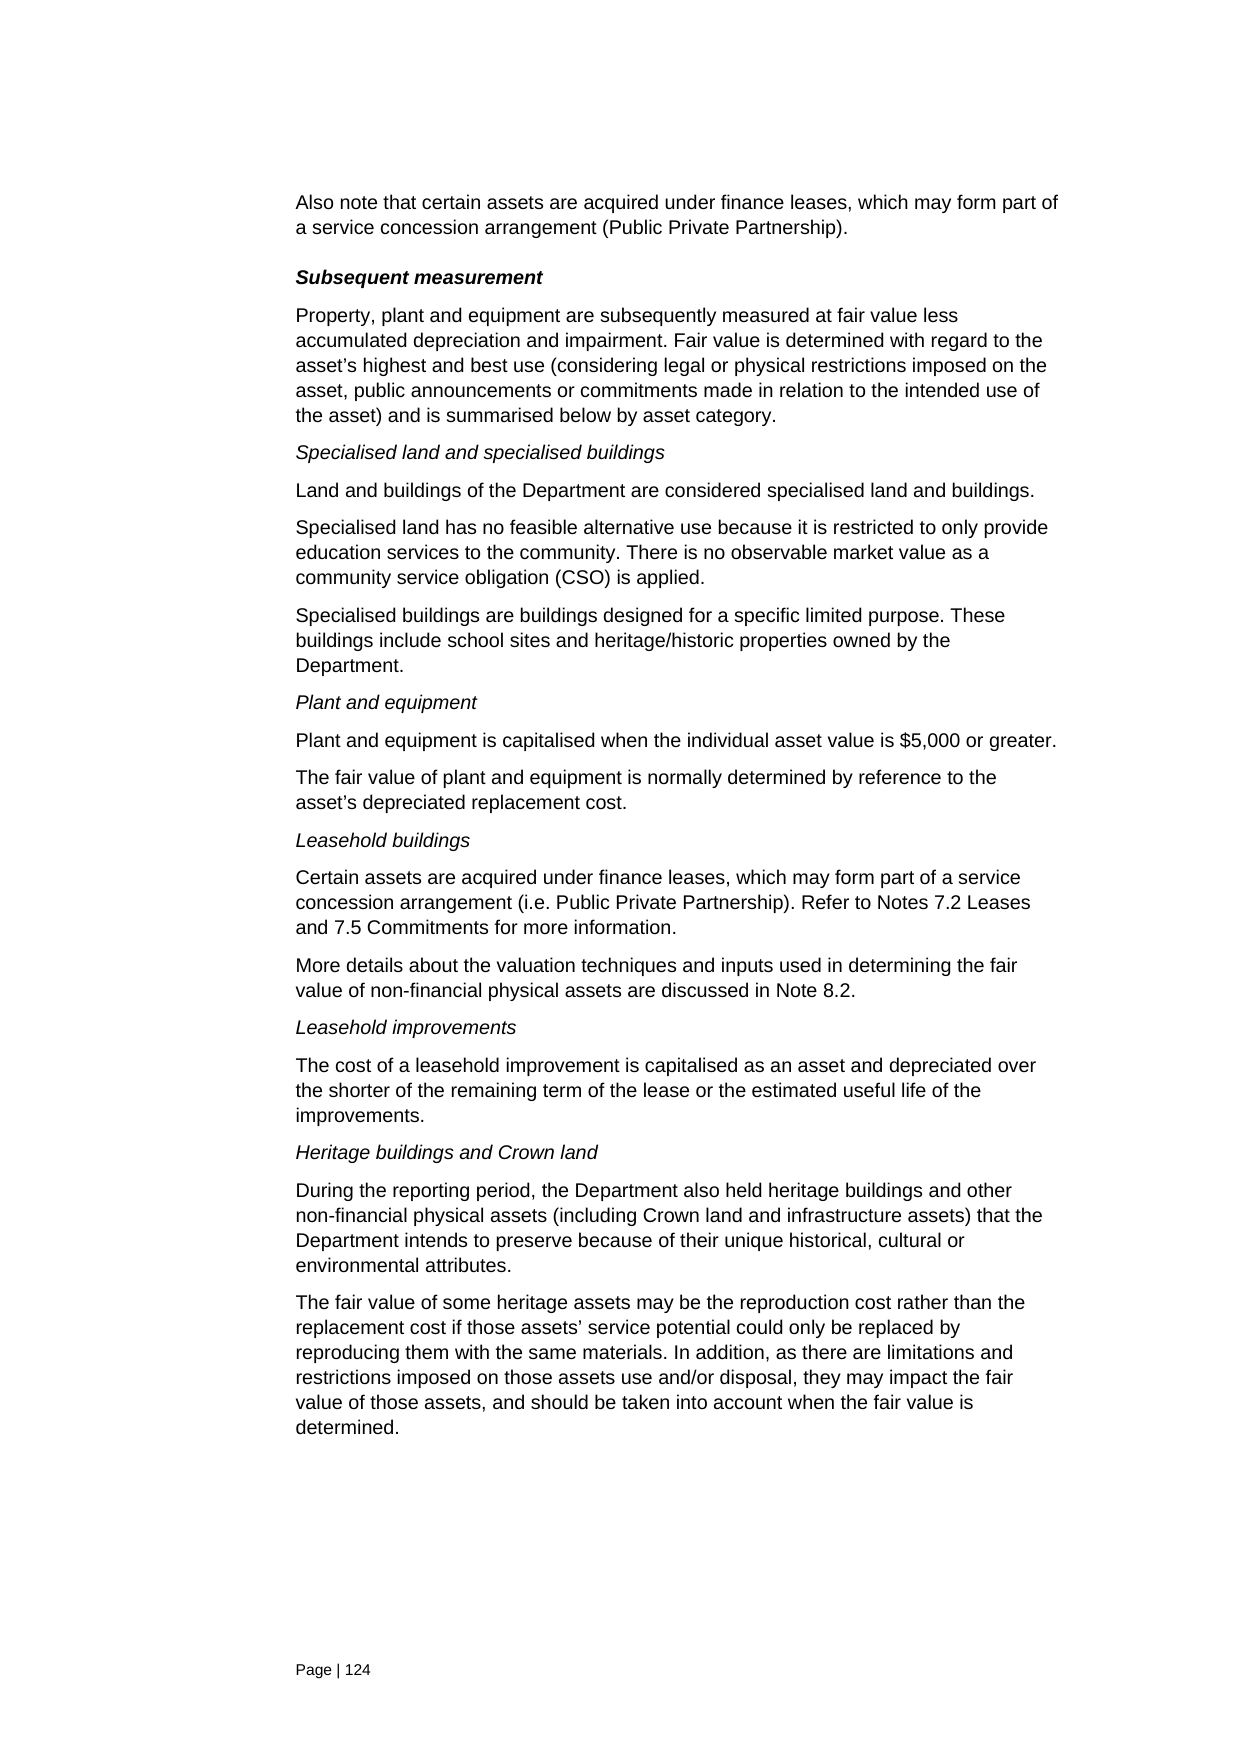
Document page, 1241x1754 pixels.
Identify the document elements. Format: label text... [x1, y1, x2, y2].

text The fair value of some heritage assets may be the reproduction cost rather than the replacement cost if those assets’ service potential could only be replaced by reproducing them with the same materials. In addition, as there are limitations and restrictions imposed on those assets use and/or disposal, they may impact the fair value of those assets, and should be taken into account when the fair value is determined. [295, 1289, 1063, 1439]
text The cost of a leasehold improvement is capitalised as an asset and depreciated over the shorter of the remaining term of the lease or the estimated useful life of the improvements. [295, 1051, 1063, 1126]
text Leasehold improvements [295, 1014, 1063, 1039]
text Specialised land and specialised buildings [295, 439, 1063, 464]
text The fair value of plant and equipment is normally determined by reference to the asset’s depreciated replacement cost. [295, 764, 1063, 814]
text More details about the valuation techniques and inputs used in determining the fair value of non-financial physical assets are discussed in Note 8.2. [295, 951, 1063, 1001]
text Land and buildings of the Department are considered specialised land and buildings. [295, 476, 1063, 501]
subtitle Subsequent measurement [295, 264, 1063, 289]
text Specialised land has no feasible alternative use because it is restricted to only provide education services to the community. There is no observable market value as a community service obligation (CSO) is applied. [295, 514, 1063, 589]
text Heritage buildings and Crown land [295, 1139, 1063, 1164]
text Certain assets are acquired under finance leases, which may form part of a service concession arrangement (i.e. Public Private Partnership). Refer to Notes 7.2 Leases and 7.5 Commitments for more information. [295, 864, 1063, 939]
text Specialised buildings are buildings designed for a specific limited purpose. These buildings include school sites and heritage/historic properties owned by the Department. [295, 601, 1063, 676]
text Plant and equipment [295, 689, 1063, 714]
text Plant and equipment is capitalised when the individual asset value is $5,000 or greater. [295, 726, 1063, 751]
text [295, 189, 1063, 239]
text During the reporting period, the Department also held heritage buildings and other non-financial physical assets (including Crown land and infrastructure assets) that the Department intends to preserve because of their unique historical, cultural or environmental attributes. [295, 1176, 1063, 1276]
text Leasehold buildings [295, 826, 1063, 851]
text Property, plant and equipment are subsequently measured at fair value less accumulated depreciation and impairment. Fair value is determined with regard to the asset’s highest and best use (considering legal or physical restrictions imposed on the asset, public announcements or commitments made in relation to the intended use of the asset) and is summarised below by asset category. [295, 301, 1063, 426]
